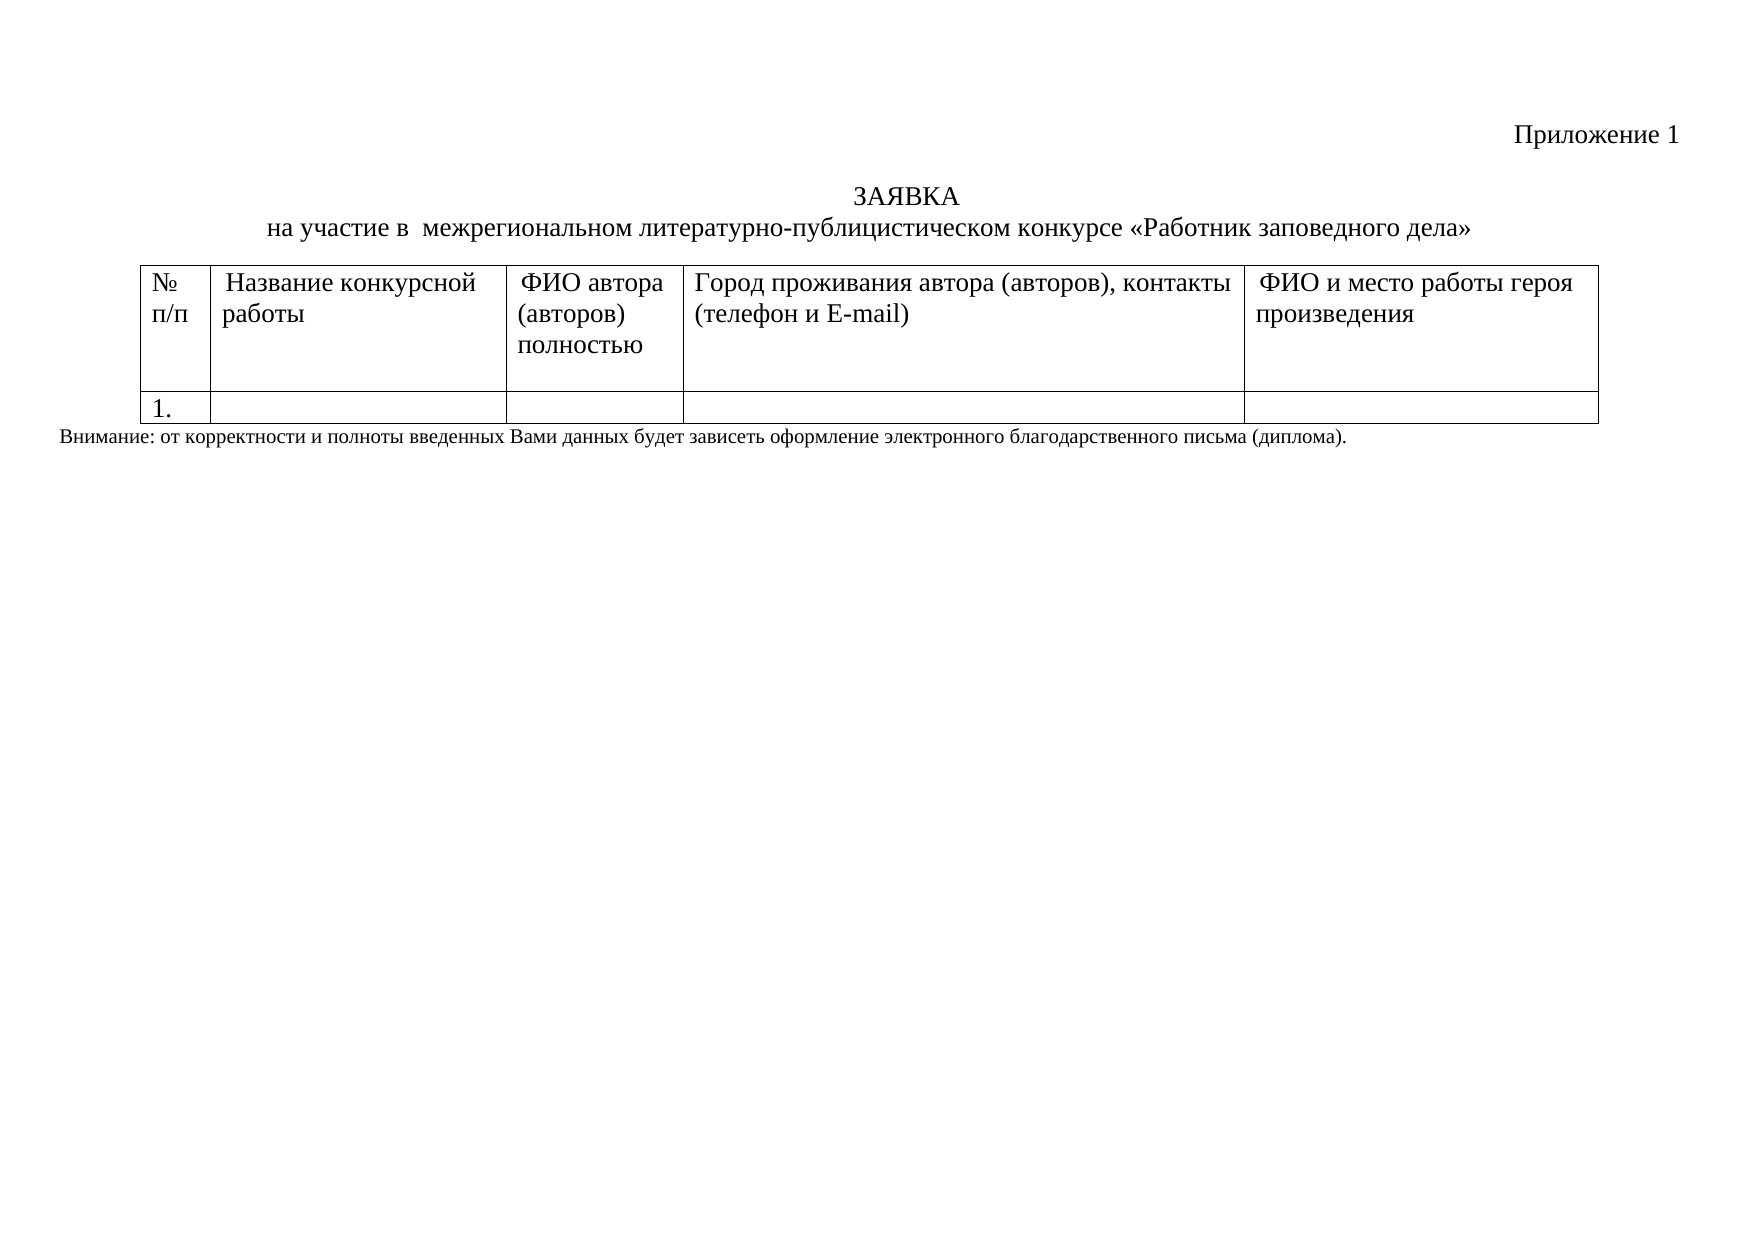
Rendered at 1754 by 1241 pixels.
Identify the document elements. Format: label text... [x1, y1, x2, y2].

table_cell [211, 392, 506, 423]
table_header Город проживания автора (авторов), контакты (телефон и E-mail) [684, 266, 1244, 391]
table_header ФИО автора (авторов) полностью [507, 266, 683, 391]
text Внимание: от корректности и полноты введенных Вами данных будет зависеть оформление электронного благодарственного письма (диплома). [59, 274, 1680, 448]
table_cell [1245, 392, 1598, 423]
table_header Название конкурсной работы [211, 266, 506, 391]
table_header № п/п [141, 266, 210, 391]
table_cell [141, 392, 210, 423]
table_header ФИО и место работы героя произведения [1245, 266, 1598, 391]
text Приложение 1 [59, 118, 1680, 149]
table_cell [684, 392, 1244, 423]
text на участие в межрегиональном литературно-публицистическом конкурсе «Работник заповедного дела» [59, 212, 1680, 243]
table_cell [507, 392, 683, 423]
text ЗАЯВКА [59, 180, 1680, 212]
